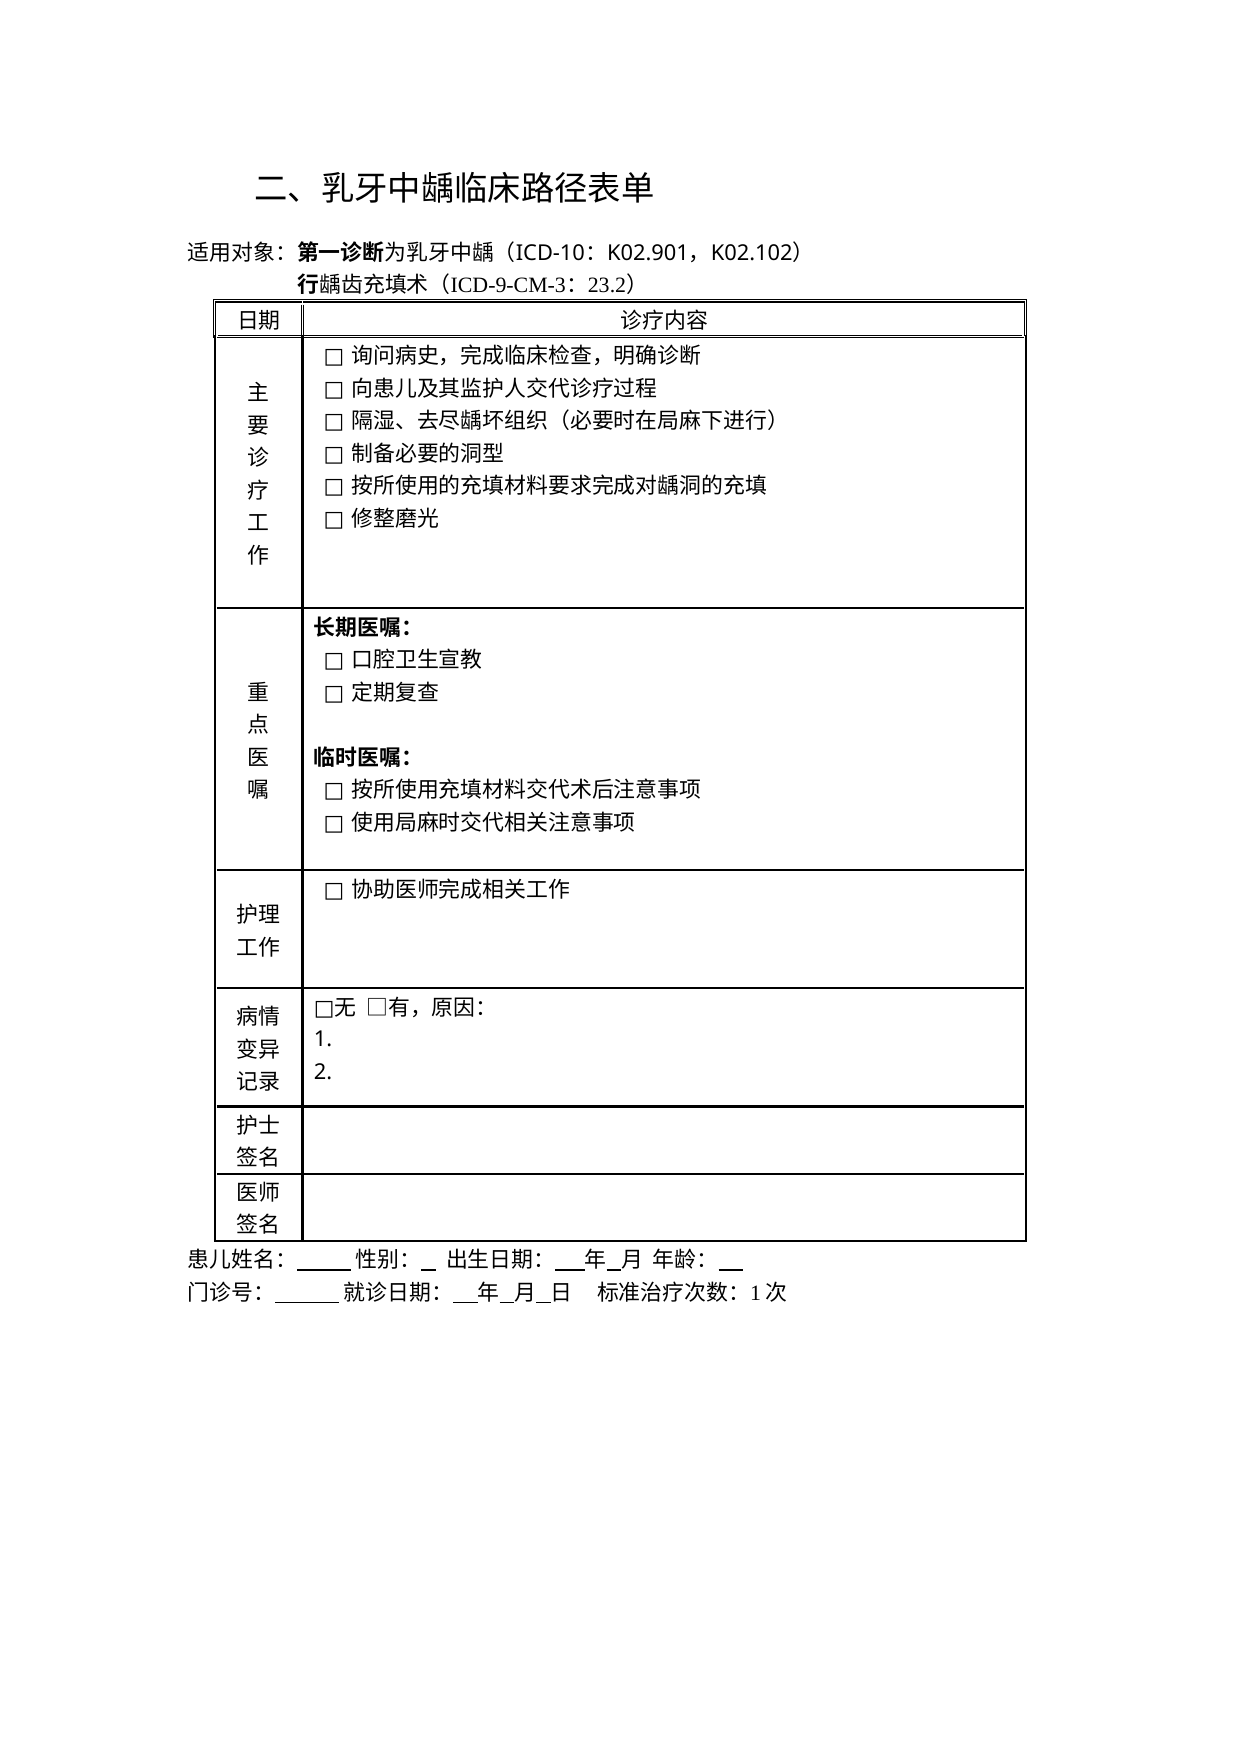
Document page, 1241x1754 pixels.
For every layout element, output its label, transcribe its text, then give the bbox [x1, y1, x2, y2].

table_cell 护理 工作 [216, 870, 301, 987]
table_cell 主 要 诊 疗 工 作 [216, 338, 301, 607]
table_cell 护士 签名 [216, 1106, 301, 1172]
table_cell 病情 变异 记录 [216, 988, 301, 1105]
text 二、乳牙中龋临床路径表单 [187, 162, 1053, 210]
table_cell 医师 签名 [216, 1174, 301, 1239]
table_cell □无 □有，原因： 1. 2. [304, 987, 1025, 1105]
table_header 日期 [216, 303, 302, 335]
table_cell 重 点 医 嘱 [216, 608, 301, 869]
text 适用对象：第一诊断为乳牙中龋（ICD-10：K02.901，K02.102） [187, 234, 1053, 267]
table_cell 询问病史，完成临床检查，明确诊断 向患儿及其监护人交代诊疗过程 隔湿、去尽龋坏组织（必要时在局麻下进行） 制备必要的洞型 按所使用的充填材料要求完成对龋洞的充填 修整磨光 [304, 335, 1025, 607]
table_cell 协助医师完成相关工作 [304, 869, 1025, 987]
table_header 诊疗内容 [303, 303, 1024, 335]
table_cell 长期医嘱： 口腔卫生宣教 定期复查 临时医嘱： 按所使用充填材料交代术后注意事项 使用局麻时交代相关注意事项 [304, 607, 1025, 869]
text 患儿姓名： 性别： 出生日期： 年 月 年龄： [187, 1242, 1053, 1274]
text 门诊号： 就诊日期： 年 月 日 标准治疗次数：1次 [187, 1274, 1053, 1307]
text 行龋齿充填术（ICD-9-CM-3：23.2） [187, 267, 1053, 299]
table_cell [304, 1105, 1025, 1172]
table_cell [304, 1173, 1025, 1239]
